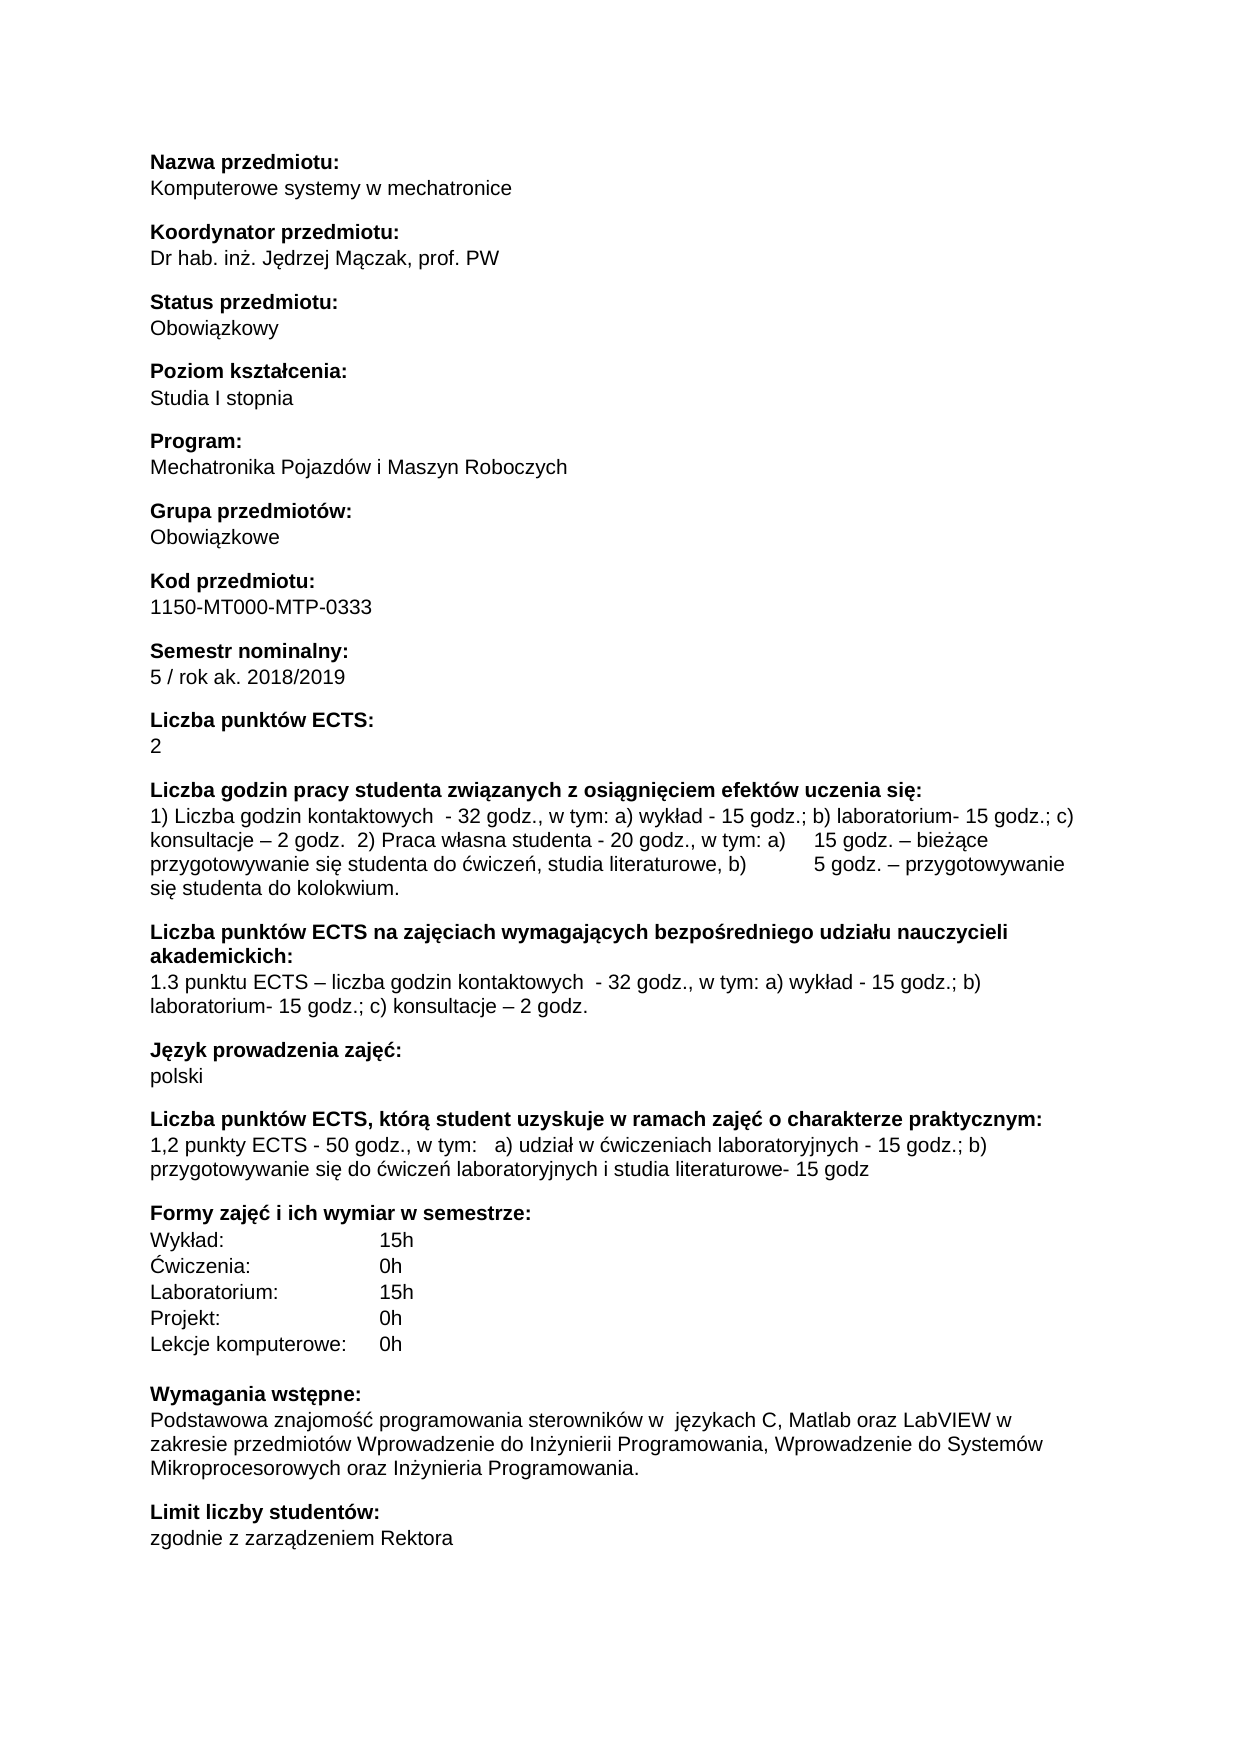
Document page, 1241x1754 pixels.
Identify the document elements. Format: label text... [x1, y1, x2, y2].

table_cell Ćwiczenia: [140, 1254, 367, 1278]
text Limit liczby studentów: [150, 1499, 1090, 1523]
text Studia I stopnia [150, 385, 1090, 409]
text Obowiązkowe [150, 525, 1090, 549]
text Komputerowe systemy w mechatronice [150, 176, 1090, 200]
text Poziom kształcenia: [150, 359, 1090, 383]
table_cell 15h [369, 1278, 597, 1304]
text Program: [150, 429, 1090, 453]
text Wymagania wstępne: [150, 1382, 1090, 1406]
text Status przedmiotu: [150, 289, 1090, 313]
text zgodnie z zarządzeniem Rektora [150, 1526, 1090, 1549]
text Liczba punktów ECTS na zajęciach wymagających bezpośredniego udziału nauczycieli akademickich: [150, 920, 1090, 968]
table_cell 0h [369, 1304, 597, 1330]
text 1150-MT000-MTP-0333 [150, 595, 1090, 619]
table_cell Lekcje komputerowe: [140, 1332, 367, 1356]
table_cell Projekt: [140, 1306, 367, 1330]
text 1) Liczba godzin kontaktowych - 32 godz., w tym: a) wykład - 15 godz.; b) laboratorium- 15 godz.; c) konsultacje – 2 godz. 2) Praca własna studenta - 20 godz., w tym: a) 15 godz. – bieżące przygotowywanie się studenta do ćwiczeń, studia literaturowe, b) 5 godz. – przygotowywanie się studenta do kolokwium. [150, 804, 1090, 900]
text Liczba godzin pracy studenta związanych z osiągnięciem efektów uczenia się: [150, 778, 1090, 802]
text 1,2 punkty ECTS - 50 godz., w tym: a) udział w ćwiczeniach laboratoryjnych - 15 godz.; b) przygotowywanie się do ćwiczeń laboratoryjnych i studia literaturowe- 15 godz [150, 1133, 1090, 1181]
text Grupa przedmiotów: [150, 499, 1090, 523]
text Kod przedmiotu: [150, 569, 1090, 593]
table_header Wykład: [140, 1228, 367, 1252]
text Semestr nominalny: [150, 638, 1090, 662]
text Dr hab. inż. Jędrzej Mączak, prof. PW [150, 246, 1090, 270]
text 5 / rok ak. 2018/2019 [150, 664, 1090, 688]
table_cell 0h [369, 1330, 597, 1356]
text Obowiązkowy [150, 316, 1090, 339]
text Liczba punktów ECTS, którą student uzyskuje w ramach zajęć o charakterze praktycznym: [150, 1107, 1090, 1131]
text Język prowadzenia zajęć: [150, 1037, 1090, 1061]
text 1.3 punktu ECTS – liczba godzin kontaktowych - 32 godz., w tym: a) wykład - 15 godz.; b) laboratorium- 15 godz.; c) konsultacje – 2 godz. [150, 970, 1090, 1018]
table_cell 0h [369, 1252, 597, 1278]
text Koordynator przedmiotu: [150, 220, 1090, 244]
text polski [150, 1063, 1090, 1087]
text Mechatronika Pojazdów i Maszyn Roboczych [150, 455, 1090, 479]
text 2 [150, 734, 1090, 758]
text Podstawowa znajomość programowania sterowników w językach C, Matlab oraz LabVIEW w zakresie przedmiotów Wprowadzenie do Inżynierii Programowania, Wprowadzenie do Systemów Mikroprocesorowych oraz Inżynieria Programowania. [150, 1408, 1090, 1480]
text Formy zajęć i ich wymiar w semestrze: [150, 1201, 1090, 1225]
table_header 15h [369, 1228, 597, 1252]
text Liczba punktów ECTS: [150, 708, 1090, 732]
table_cell Laboratorium: [140, 1280, 367, 1304]
text Nazwa przedmiotu: [150, 150, 1090, 174]
